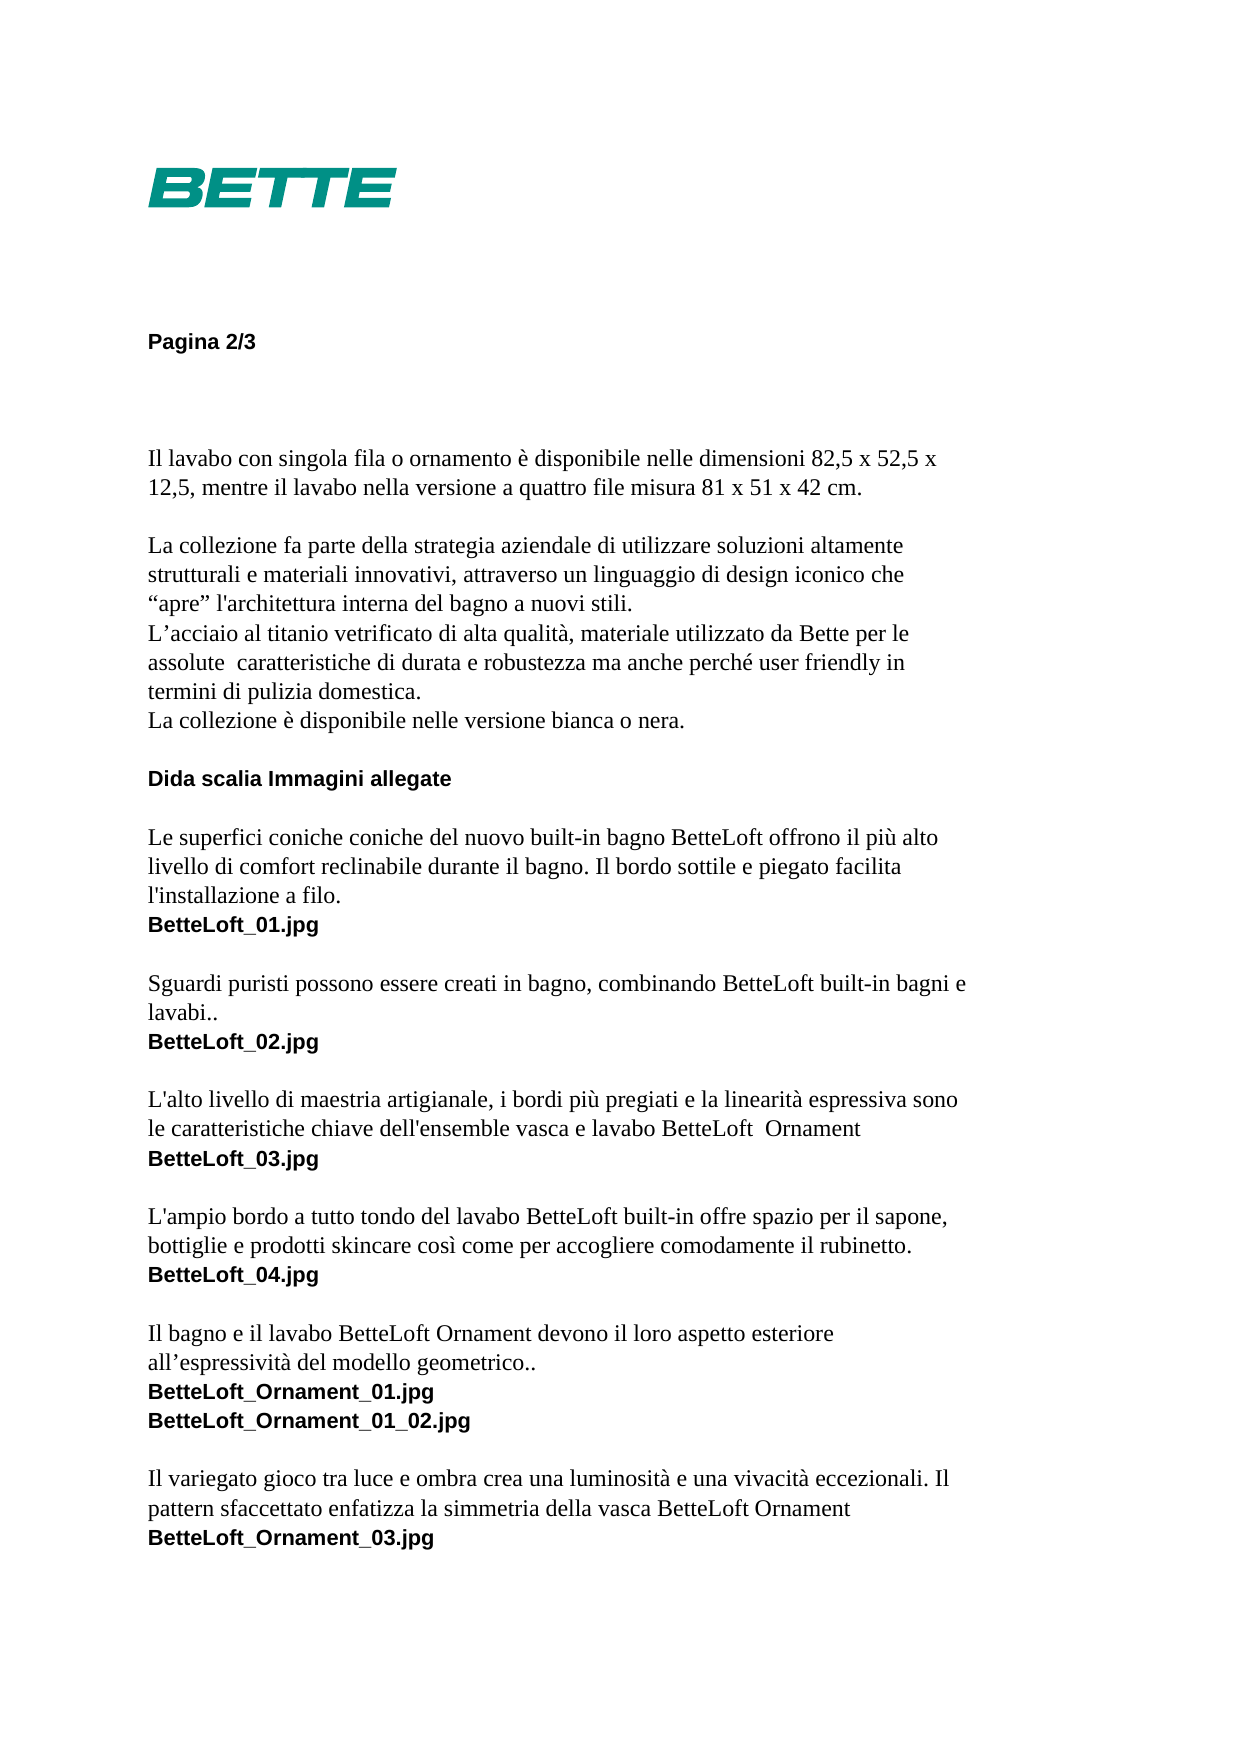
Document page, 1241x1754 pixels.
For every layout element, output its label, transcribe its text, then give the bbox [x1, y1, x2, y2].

text La collezione è disponibile nelle versione bianca o nera. [148, 705, 968, 734]
text BetteLoft_04.jpg [148, 1259, 968, 1288]
text Il bagno e il lavabo BetteLoft Ornament devono il loro aspetto esteriore all’espressività del modello geometrico.. [148, 1318, 968, 1376]
text Il variegato gioco tra luce e ombra crea una luminosità e una vivacità eccezionali. Il pattern sfaccettato enfatizza la simmetria della vasca BetteLoft Ornament [148, 1463, 968, 1522]
text BetteLoft_01.jpg [148, 909, 968, 938]
text BetteLoft_03.jpg [148, 1143, 968, 1172]
text BetteLoft_Ornament_03.jpg [148, 1522, 968, 1551]
text BetteLoft_Ornament_01_02.jpg [148, 1405, 968, 1434]
text L'ampio bordo a tutto tondo del lavabo BetteLoft built-in offre spazio per il sapone, bottiglie e prodotti skincare così come per accogliere comodamente il rubinetto. [148, 1201, 968, 1259]
text BetteLoft_Ornament_01.jpg [148, 1376, 968, 1405]
text L’acciaio al titanio vetrificato di alta qualità, materiale utilizzato da Bette per le assolute caratteristiche di durata e robustezza ma anche perché user friendly in termini di pulizia domestica. [148, 618, 968, 705]
text Il lavabo con singola fila o ornamento è disponibile nelle dimensioni 82,5 x 52,5 x 12,5, mentre il lavabo nella versione a quattro file misura 81 x 51 x 42 cm. [148, 443, 968, 501]
text La collezione fa parte della strategia aziendale di utilizzare soluzioni altamente strutturali e materiali innovativi, attraverso un linguaggio di design iconico che “apre” l'architettura interna del bagno a nuovi stili. [148, 530, 968, 618]
text BetteLoft_02.jpg [148, 1026, 968, 1055]
text Dida scalia Immagini allegate [148, 763, 968, 793]
text L'alto livello di maestria artigianale, i bordi più pregiati e la linearità espressiva sono le caratteristiche chiave dell'ensemble vasca e lavabo BetteLoft Ornament [148, 1084, 968, 1143]
text Le superfici coniche coniche del nuovo built-in bagno BetteLoft offrono il più alto livello di comfort reclinabile durante il bagno. Il bordo sottile e piegato facilita l'installazione a filo. [148, 822, 968, 909]
text Sguardi puristi possono essere creati in bagno, combinando BetteLoft built-in bagni e lavabi.. [148, 968, 968, 1026]
